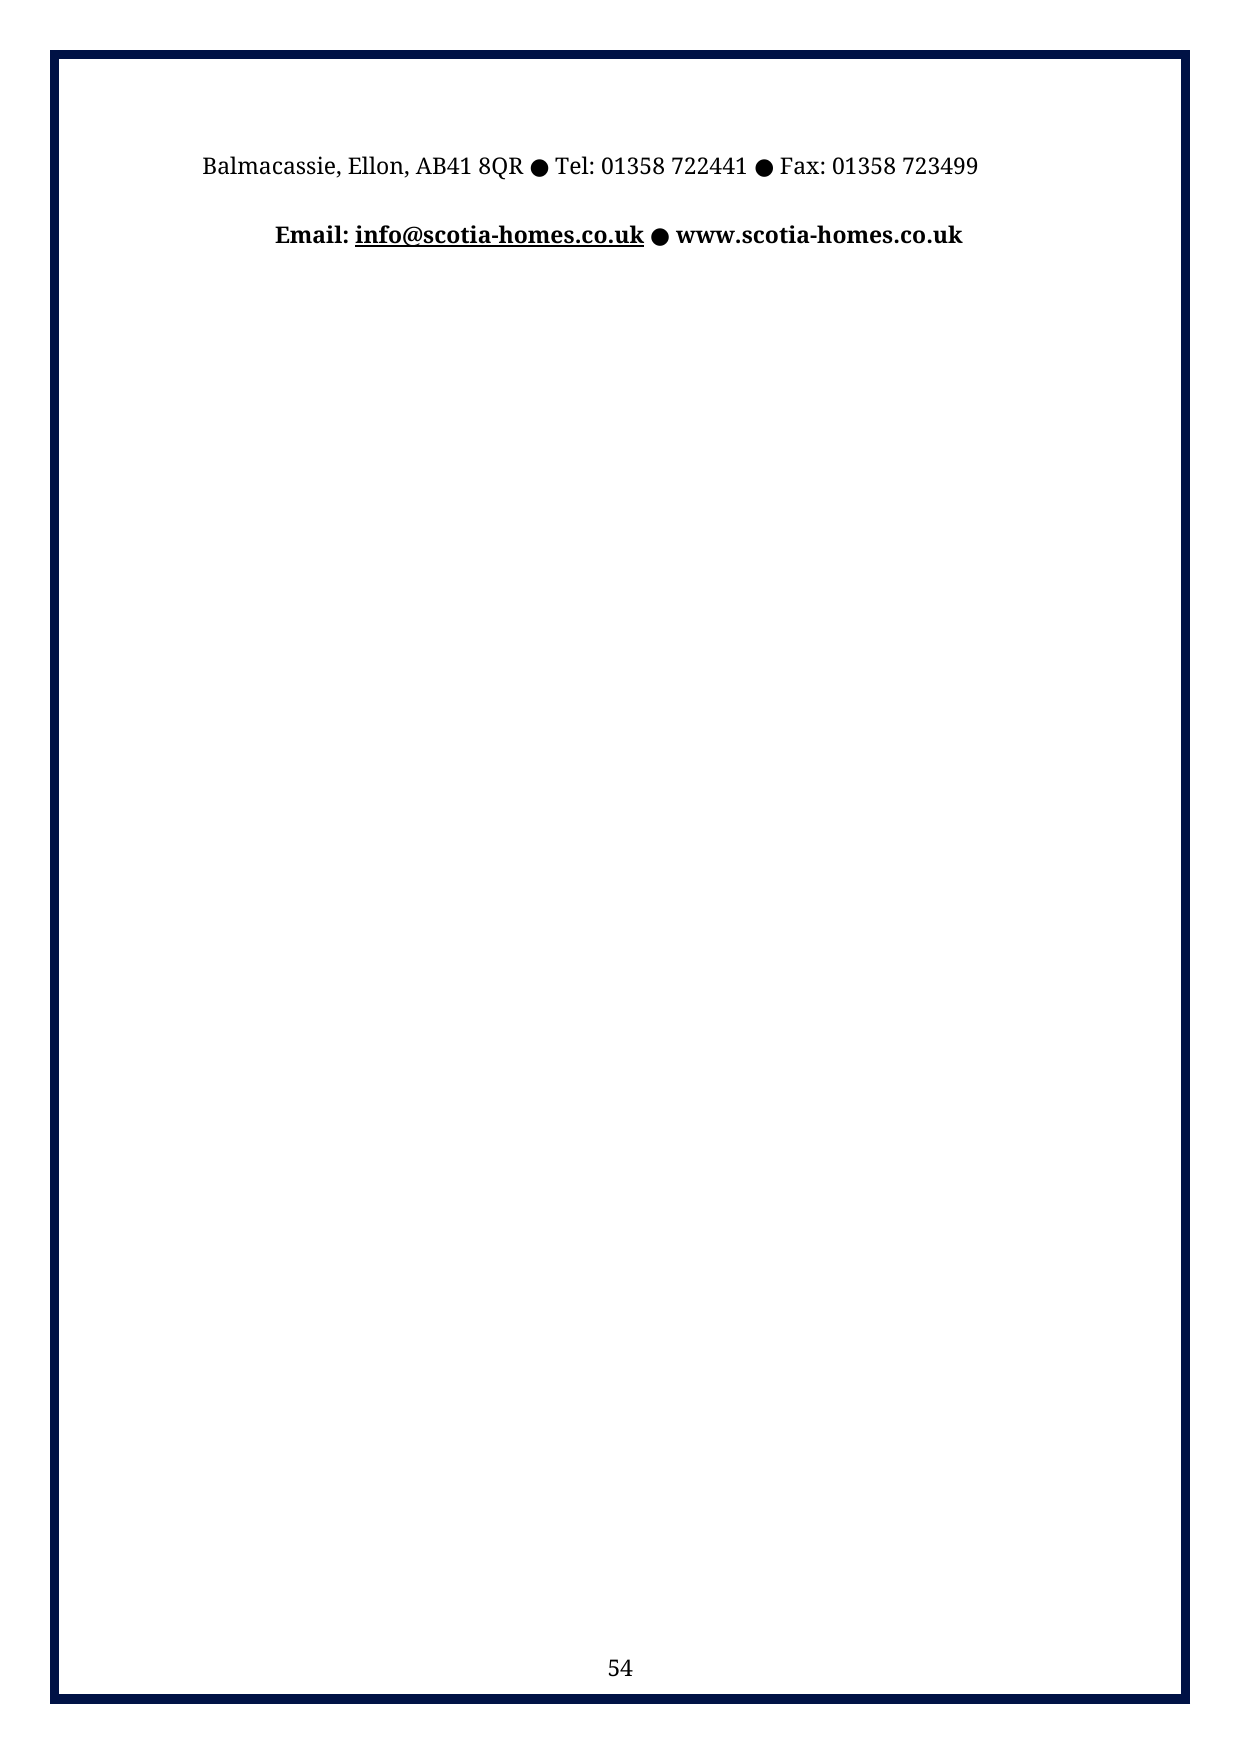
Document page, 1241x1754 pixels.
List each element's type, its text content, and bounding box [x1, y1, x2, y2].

text Email: info@scotia-homes.co.uk ● www.scotia-homes.co.uk [187, 219, 1050, 250]
text Balmacassie, Ellon, AB41 8QR ● Tel: 01358 722441 ● Fax: 01358 723499 [128, 150, 1053, 181]
